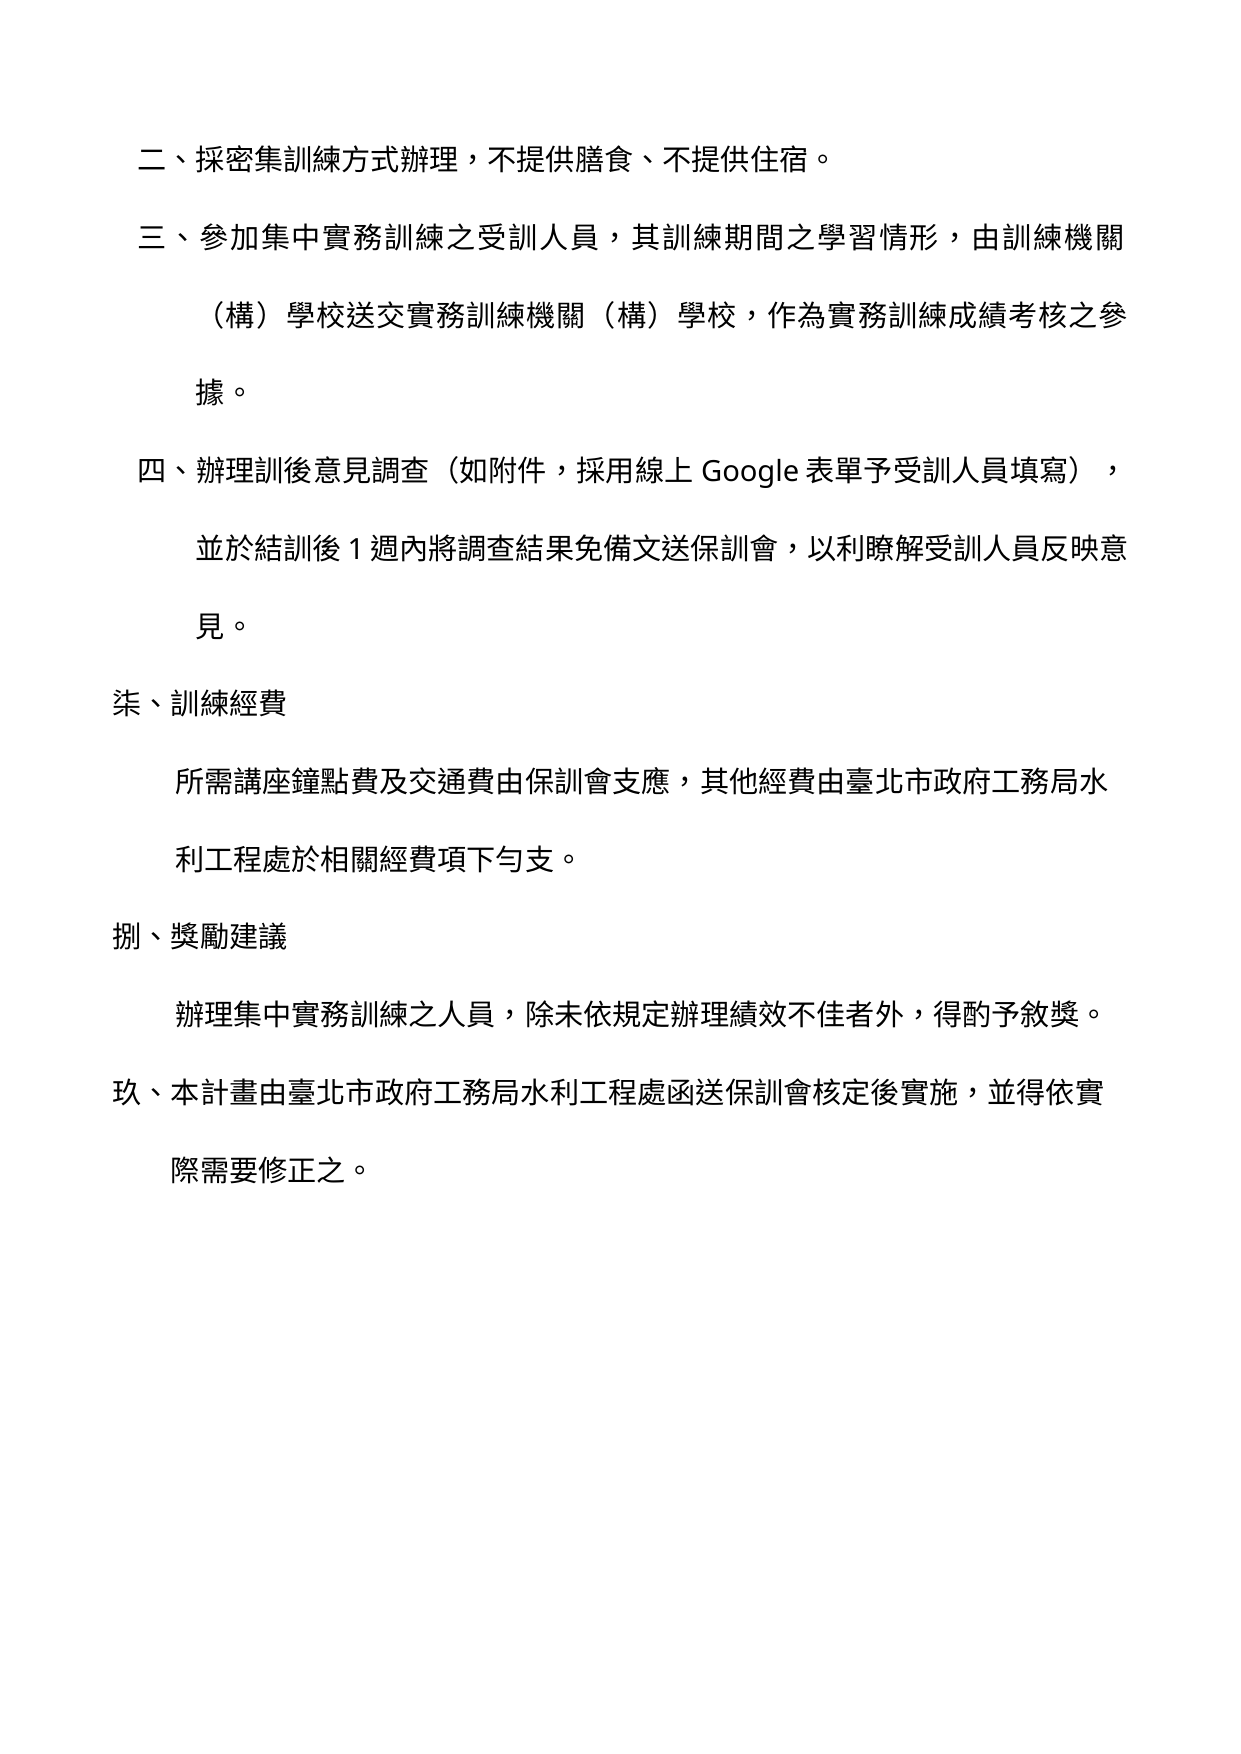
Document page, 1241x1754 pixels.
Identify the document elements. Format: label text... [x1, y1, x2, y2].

text 所需講座鐘點費及交通費由保訓會支應，其他經費由臺北市政府工務局水利工程處於相關經費項下勻支。 [175, 741, 1128, 896]
text 三、參加集中實務訓練之受訓人員，其訓練期間之學習情形，由訓練機關（構）學校送交實務訓練機關（構）學校，作為實務訓練成績考核之參據。 [137, 197, 1128, 430]
text 辦理集中實務訓練之人員，除未依規定辦理績效不佳者外，得酌予敘獎。 [175, 974, 1128, 1052]
text 二、採密集訓練方式辦理，不提供膳食、不提供住宿。 [137, 119, 1128, 197]
text 玖、本計畫由臺北市政府工務局水利工程處函送保訓會核定後實施，並得依實際需要修正之。 [112, 1052, 1128, 1207]
text 捌、獎勵建議 [112, 896, 1128, 974]
text 柒、訓練經費 [112, 663, 1128, 741]
text 四、辦理訓後意見調查（如附件，採用線上Google表單予受訓人員填寫），並於結訓後1週內將調查結果免備文送保訓會，以利瞭解受訓人員反映意見。 [137, 430, 1128, 663]
